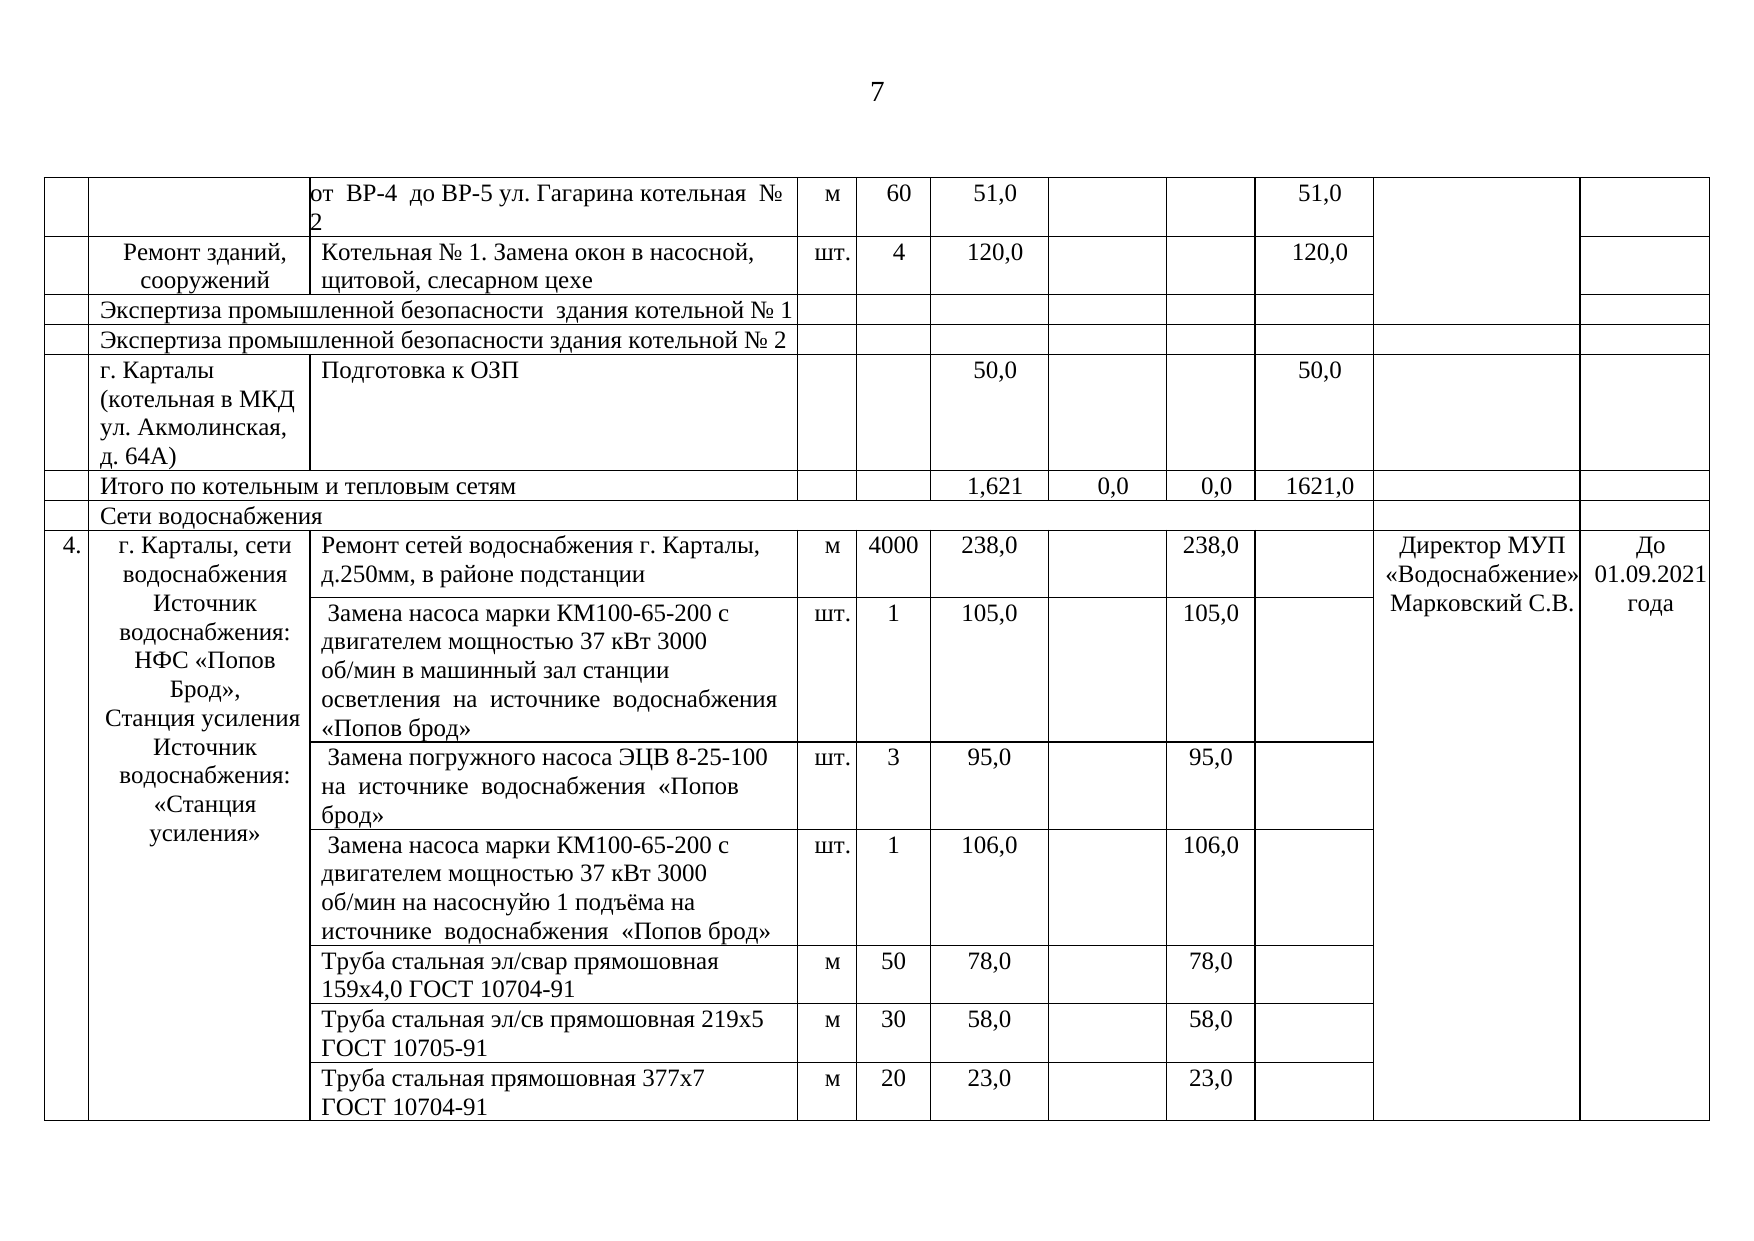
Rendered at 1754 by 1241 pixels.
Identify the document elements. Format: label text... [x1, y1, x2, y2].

table_cell 1621,0 [1256, 471, 1373, 500]
table_cell [1049, 1063, 1166, 1120]
table_cell 0,0 [1049, 471, 1166, 500]
table_cell [931, 325, 1048, 354]
table_cell [1049, 178, 1166, 236]
table_cell 78,0 [1167, 946, 1254, 1003]
table_cell [1256, 1063, 1373, 1120]
table_cell [1374, 471, 1579, 500]
table_cell 120,0 [931, 237, 1048, 294]
table_cell [45, 471, 88, 500]
table_cell Экспертиза промышленной безопасности здания котельной № 1 [89, 295, 797, 324]
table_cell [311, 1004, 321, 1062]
table_cell [798, 355, 856, 470]
table_cell м [798, 1004, 856, 1062]
table_cell [857, 295, 930, 324]
table_cell 23,0 [931, 1063, 1048, 1120]
table_cell [857, 471, 930, 500]
table_cell м [798, 946, 856, 1003]
table_cell г. Карталы (котельная в МКД ул. Акмолинская, д. 64А) [89, 355, 309, 470]
table_cell Подготовка к ОЗП [311, 355, 797, 470]
table_cell [798, 471, 856, 500]
table_cell шт. [798, 598, 856, 741]
table_cell Ремонт сетей водоснабжения г. Карталы, д.250мм, в районе подстанции [311, 531, 797, 597]
table_cell [1049, 355, 1166, 470]
table_cell Замена насоса марки КМ100-65-200 с двигателем мощностью 37 кВт 3000 об/мин на насоснуйю 1 подъёма на источнике водоснабжения «Попов брод» [311, 830, 797, 945]
table_cell Ремонт зданий, сооружений [89, 237, 309, 294]
table_cell [798, 295, 856, 324]
table_cell 4. [45, 531, 88, 1120]
table_cell [1581, 355, 1709, 470]
table_cell [1256, 946, 1373, 1003]
table_cell [1374, 325, 1579, 354]
table_cell м [798, 1063, 856, 1120]
table_cell [1049, 1004, 1166, 1062]
table_cell 60 [857, 178, 930, 236]
table_cell Сети водоснабжения [89, 501, 1373, 529]
table_cell от ВР-4 до ВР-5 ул. Гагарина котельная № 2 [311, 178, 797, 236]
table_cell [1256, 1004, 1373, 1062]
table_cell Труба стальная эл/св прямошовная 219х5 ГОСТ 10705-91 [392, 1004, 797, 1062]
table_cell 58,0 [931, 1004, 1048, 1062]
table_cell 1,621 [931, 471, 1048, 500]
table_cell [1581, 501, 1709, 529]
table_cell [1167, 355, 1254, 470]
table_cell 23,0 [1167, 1063, 1254, 1120]
table_cell [1256, 295, 1373, 324]
table_cell 105,0 [931, 598, 1048, 741]
table_cell До 01.09.2021 года [1581, 531, 1709, 1120]
table_cell 0,0 [1167, 471, 1254, 500]
table_cell [45, 355, 88, 470]
table_cell 20 [857, 1063, 930, 1120]
table_cell [1167, 237, 1254, 294]
table_cell 3 [857, 743, 930, 829]
table_cell [798, 325, 856, 354]
table_cell Труба стальная эл/свар прямошовная 159х4,0 ГОСТ 10704-91 [311, 946, 797, 1003]
table_cell [1581, 325, 1709, 354]
table_cell 50,0 [1256, 355, 1373, 470]
table_cell [1049, 295, 1166, 324]
table_cell 238,0 [931, 531, 1048, 597]
table_cell 4 [857, 237, 930, 294]
table_cell [1167, 295, 1254, 324]
table_cell [1256, 743, 1373, 829]
table_cell [1581, 471, 1709, 500]
table_cell г. Карталы, сети водоснабжения Источник водоснабжения: НФС «Попов Брод», Станция усиления Источник водоснабжения: «Станция усиления» [89, 531, 309, 1120]
table_cell [931, 295, 1048, 324]
table_cell 95,0 [1167, 743, 1254, 829]
table_cell шт. [798, 830, 856, 945]
table_cell [1049, 237, 1166, 294]
table_cell [857, 355, 930, 470]
table_cell [1049, 598, 1166, 741]
table_cell 50,0 [931, 355, 1048, 470]
table_cell [45, 295, 88, 324]
table_cell [1256, 325, 1373, 354]
table_cell [45, 501, 88, 529]
table_cell [1581, 295, 1709, 324]
table_cell Директор МУП «Водоснабжение» Марковский С.В. [1374, 531, 1579, 1120]
table_cell 106,0 [1167, 830, 1254, 945]
table_cell Котельная № 1. Замена окон в насосной, щитовой, слесарном цехе [311, 237, 797, 294]
table_cell [1167, 178, 1254, 236]
table_cell [1581, 237, 1709, 294]
table_cell 1 [857, 830, 930, 945]
table_cell 95,0 [931, 743, 1048, 829]
table_cell [1581, 178, 1709, 236]
table_cell 4000 [857, 531, 930, 597]
table_cell 78,0 [931, 946, 1048, 1003]
table_cell шт. [798, 237, 856, 294]
table_cell 120,0 [1256, 237, 1373, 294]
table_cell 30 [857, 1004, 930, 1062]
table_cell Труба стальная прямошовная 377х7 ГОСТ 10704-91 [392, 1063, 797, 1120]
table_cell [1049, 531, 1166, 597]
table_cell 1 [857, 598, 930, 741]
table_cell Экспертиза промышленной безопасности здания котельной № 2 [89, 325, 797, 354]
table_cell 51,0 [931, 178, 1048, 236]
table_cell шт. [798, 743, 856, 829]
table_cell Итого по котельным и тепловым сетям [89, 471, 797, 500]
table_cell [1049, 830, 1166, 945]
table_cell 58,0 [1167, 1004, 1254, 1062]
table_cell м [798, 178, 856, 236]
table_cell [1049, 325, 1166, 354]
table_cell 51,0 [1256, 178, 1373, 236]
table_cell [1256, 830, 1373, 945]
table_cell [1374, 501, 1579, 529]
table_cell 50 [857, 946, 930, 1003]
table_cell м [798, 531, 856, 597]
table_cell [1167, 325, 1254, 354]
table_cell Замена насоса марки КМ100-65-200 с двигателем мощностью 37 кВт 3000 об/мин в машинный зал станции осветления на источнике водоснабжения «Попов брод» [311, 598, 797, 741]
table_cell [45, 325, 88, 354]
table_cell [1049, 743, 1166, 829]
table_cell 238,0 [1167, 531, 1254, 597]
table_cell [1374, 355, 1579, 470]
table_cell Замена погружного насоса ЭЦВ 8-25-100 на источнике водоснабжения «Попов брод» [311, 743, 797, 829]
table_cell 105,0 [1167, 598, 1254, 741]
table_cell [45, 237, 88, 294]
table_cell [857, 325, 930, 354]
table_cell [1256, 598, 1373, 741]
table_cell [1049, 946, 1166, 1003]
table_cell [1256, 531, 1373, 597]
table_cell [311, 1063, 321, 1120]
table_cell 106,0 [931, 830, 1048, 945]
